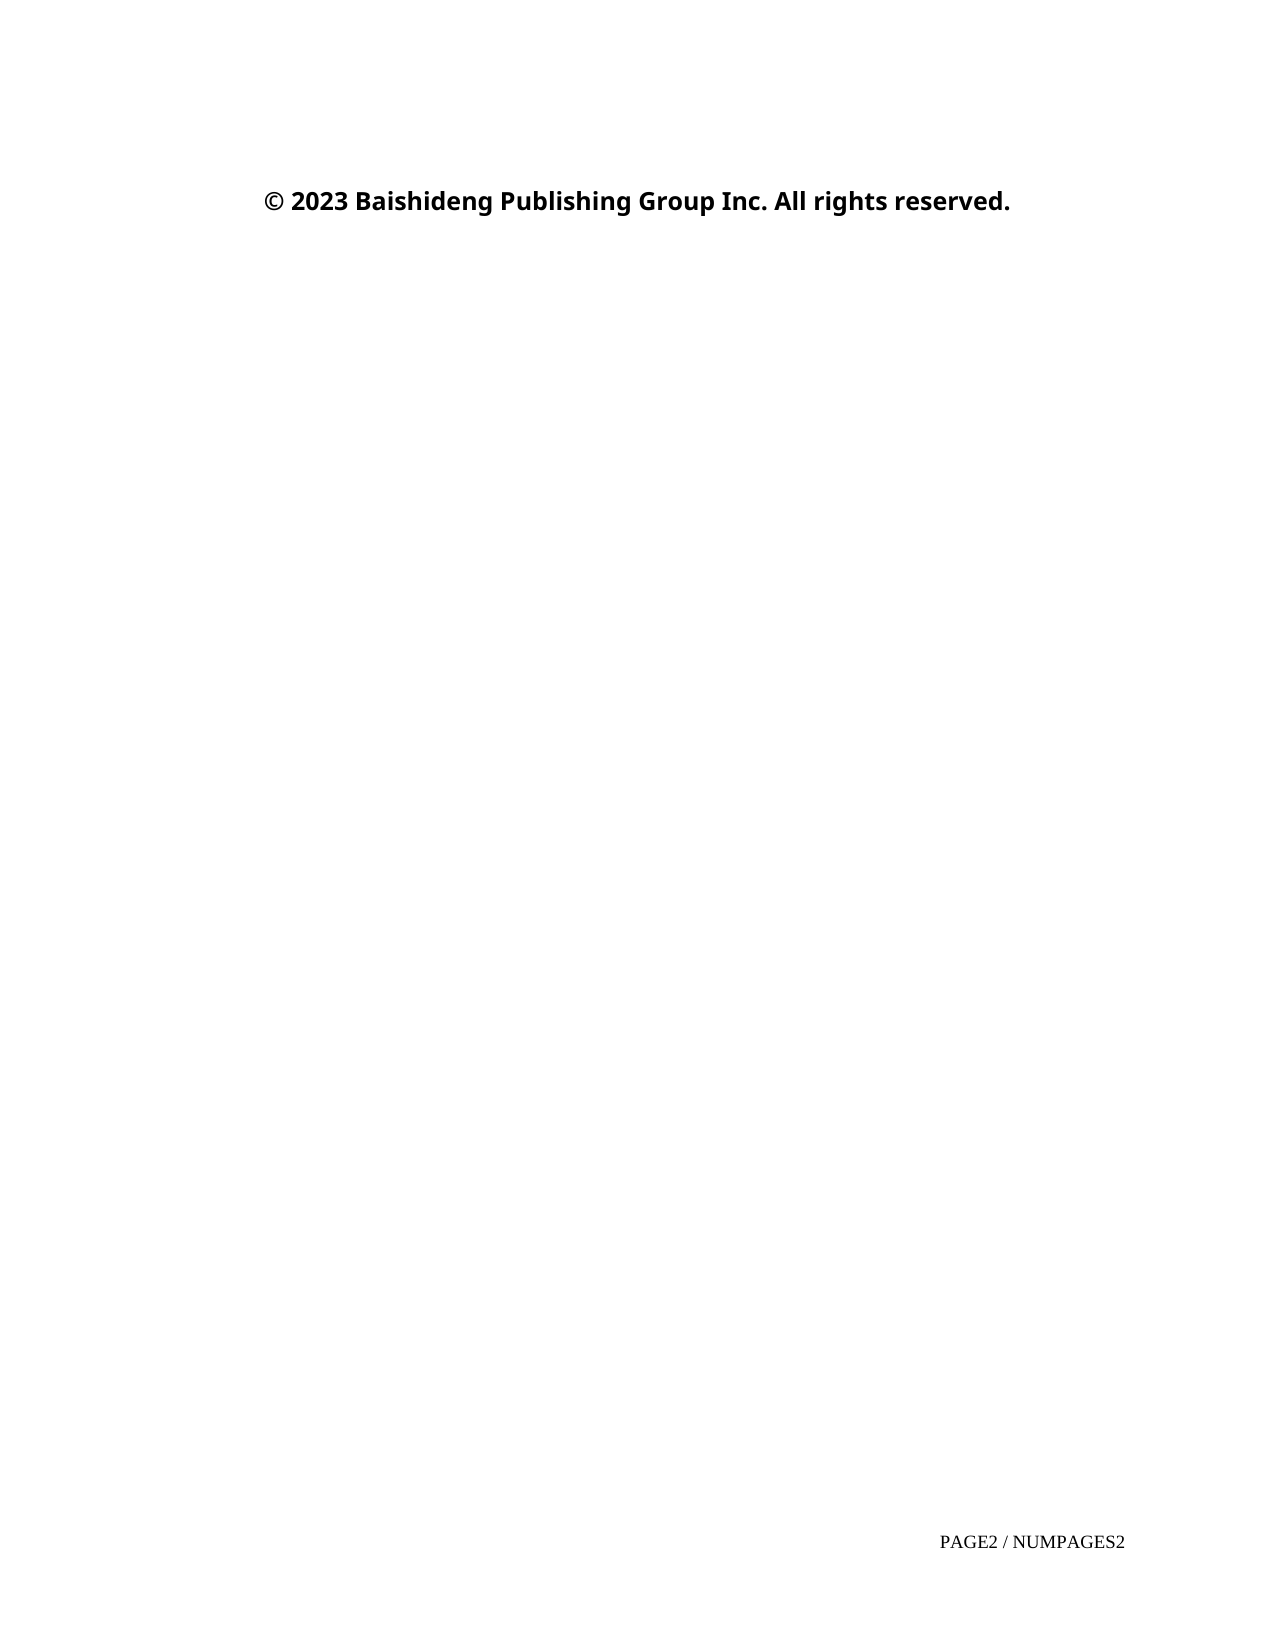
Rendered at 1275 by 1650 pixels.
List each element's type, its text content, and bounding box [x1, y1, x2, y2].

text © 2023 Baishideng Publishing Group Inc. All rights reserved. [150, 184, 1125, 218]
